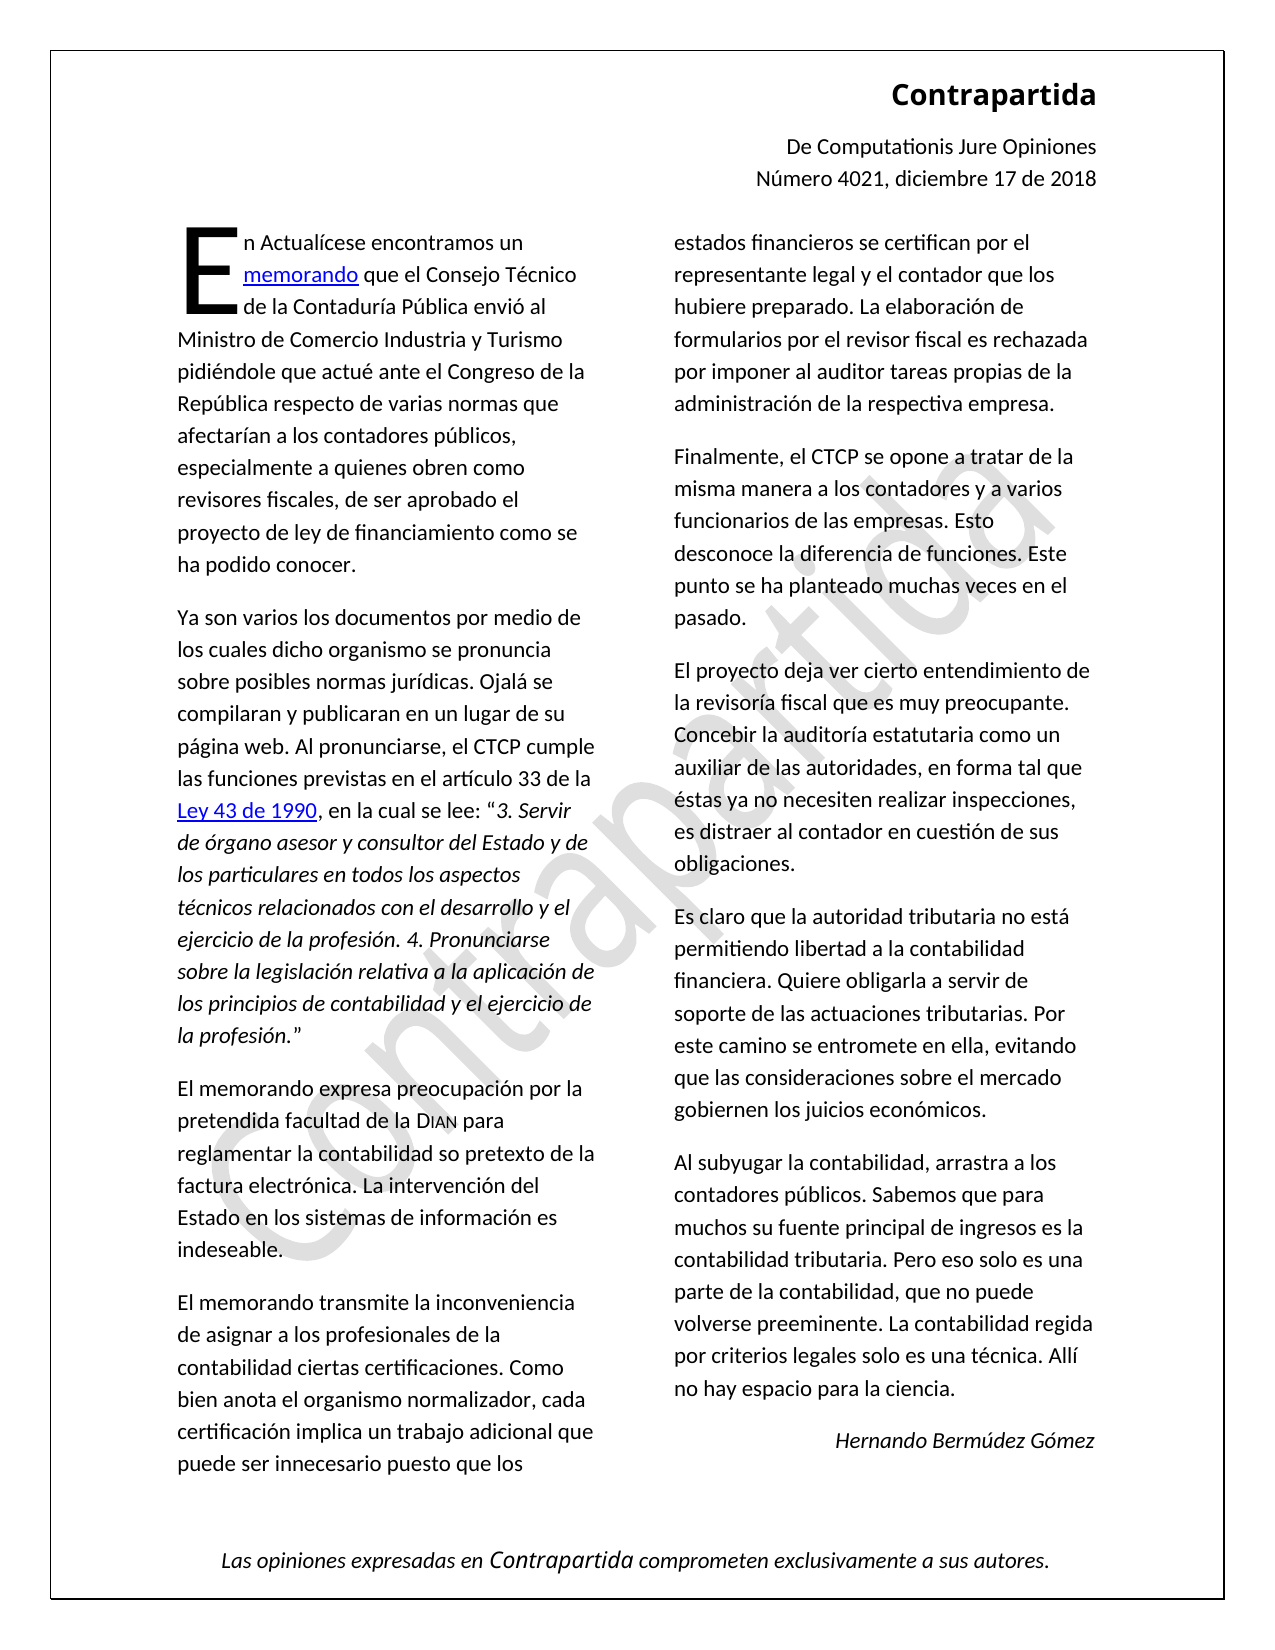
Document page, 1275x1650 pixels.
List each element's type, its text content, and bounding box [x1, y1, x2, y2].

text El memorando transmite la inconveniencia de asignar a los profesionales de la contabilidad ciertas certificaciones. Como bien anota el organismo normalizador, cada certificación implica un trabajo adicional que puede ser innecesario puesto que los estados financieros se certifican por el representante legal y el contador que los hubiere preparado. La elaboración de formularios por el revisor fiscal es rechazada por imponer al auditor tareas propias de la administración de la respectiva empresa. [177, 1288, 600, 1477]
text El memorando transmite la inconveniencia de asignar a los profesionales de la contabilidad ciertas certificaciones. Como bien anota el organismo normalizador, cada certificación implica un trabajo adicional que puede ser innecesario puesto que los estados financieros se certifican por el representante legal y el contador que los hubiere preparado. La elaboración de formularios por el revisor fiscal es rechazada por imponer al auditor tareas propias de la administración de la respectiva empresa. [674, 228, 1097, 417]
text Hernando Bermúdez Gómez [674, 1427, 1097, 1455]
text Ya son varios los documentos por medio de los cuales dicho organismo se pronuncia sobre posibles normas jurídicas. Ojalá se compilaran y publicaran en un lugar de su página web. Al pronunciarse, el CTCP cumple las funciones previstas en el artículo 33 de la Ley 43 de 1990, en la cual se lee: “3. Servir de órgano asesor y consultor del Estado y de los particulares en todos los aspectos técnicos relacionados con el desarrollo y el ejercicio de la profesión. 4. Pronunciarse sobre la legislación relativa a la aplicación de los principios de contabilidad y el ejercicio de la profesión.” [177, 603, 600, 1049]
text Finalmente, el CTCP se opone a tratar de la misma manera a los contadores y a varios funcionarios de las empresas. Esto desconoce la diferencia de funciones. Este punto se ha planteado muchas veces en el pasado. [674, 442, 1097, 631]
text El memorando expresa preocupación por la pretendida facultad de la Dian para reglamentar la contabilidad so pretexto de la factura electrónica. La intervención del Estado en los sistemas de información es indeseable. [177, 1074, 600, 1263]
text Es claro que la autoridad tributaria no está permitiendo libertad a la contabilidad financiera. Quiere obligarla a servir de soporte de las actuaciones tributarias. Por este camino se entromete en ella, evitando que las consideraciones sobre el mercado gobiernen los juicios económicos. [674, 902, 1097, 1123]
text El proyecto deja ver cierto entendimiento de la revisoría fiscal que es muy preocupante. Concebir la auditoría estatutaria como un auxiliar de las autoridades, en forma tal que éstas ya no necesiten realizar inspecciones, es distraer al contador en cuestión de sus obligaciones. [674, 656, 1097, 877]
text Al subyugar la contabilidad, arrastra a los contadores públicos. Sabemos que para muchos su fuente principal de ingresos es la contabilidad tributaria. Pero eso solo es una parte de la contabilidad, que no puede volverse preeminente. La contabilidad regida por criterios legales solo es una técnica. Allí no hay espacio para la ciencia. [674, 1148, 1097, 1402]
text n Actualícese encontramos un memorando que el Consejo Técnico de la Contaduría Pública envió al Ministro de Comercio Industria y Turismo pidiéndole que actué ante el Congreso de la República respecto de varias normas que afectarían a los contadores públicos, especialmente a quienes obren como revisores fiscales, de ser aprobado el proyecto de ley de financiamiento como se ha podido conocer. [177, 228, 600, 578]
